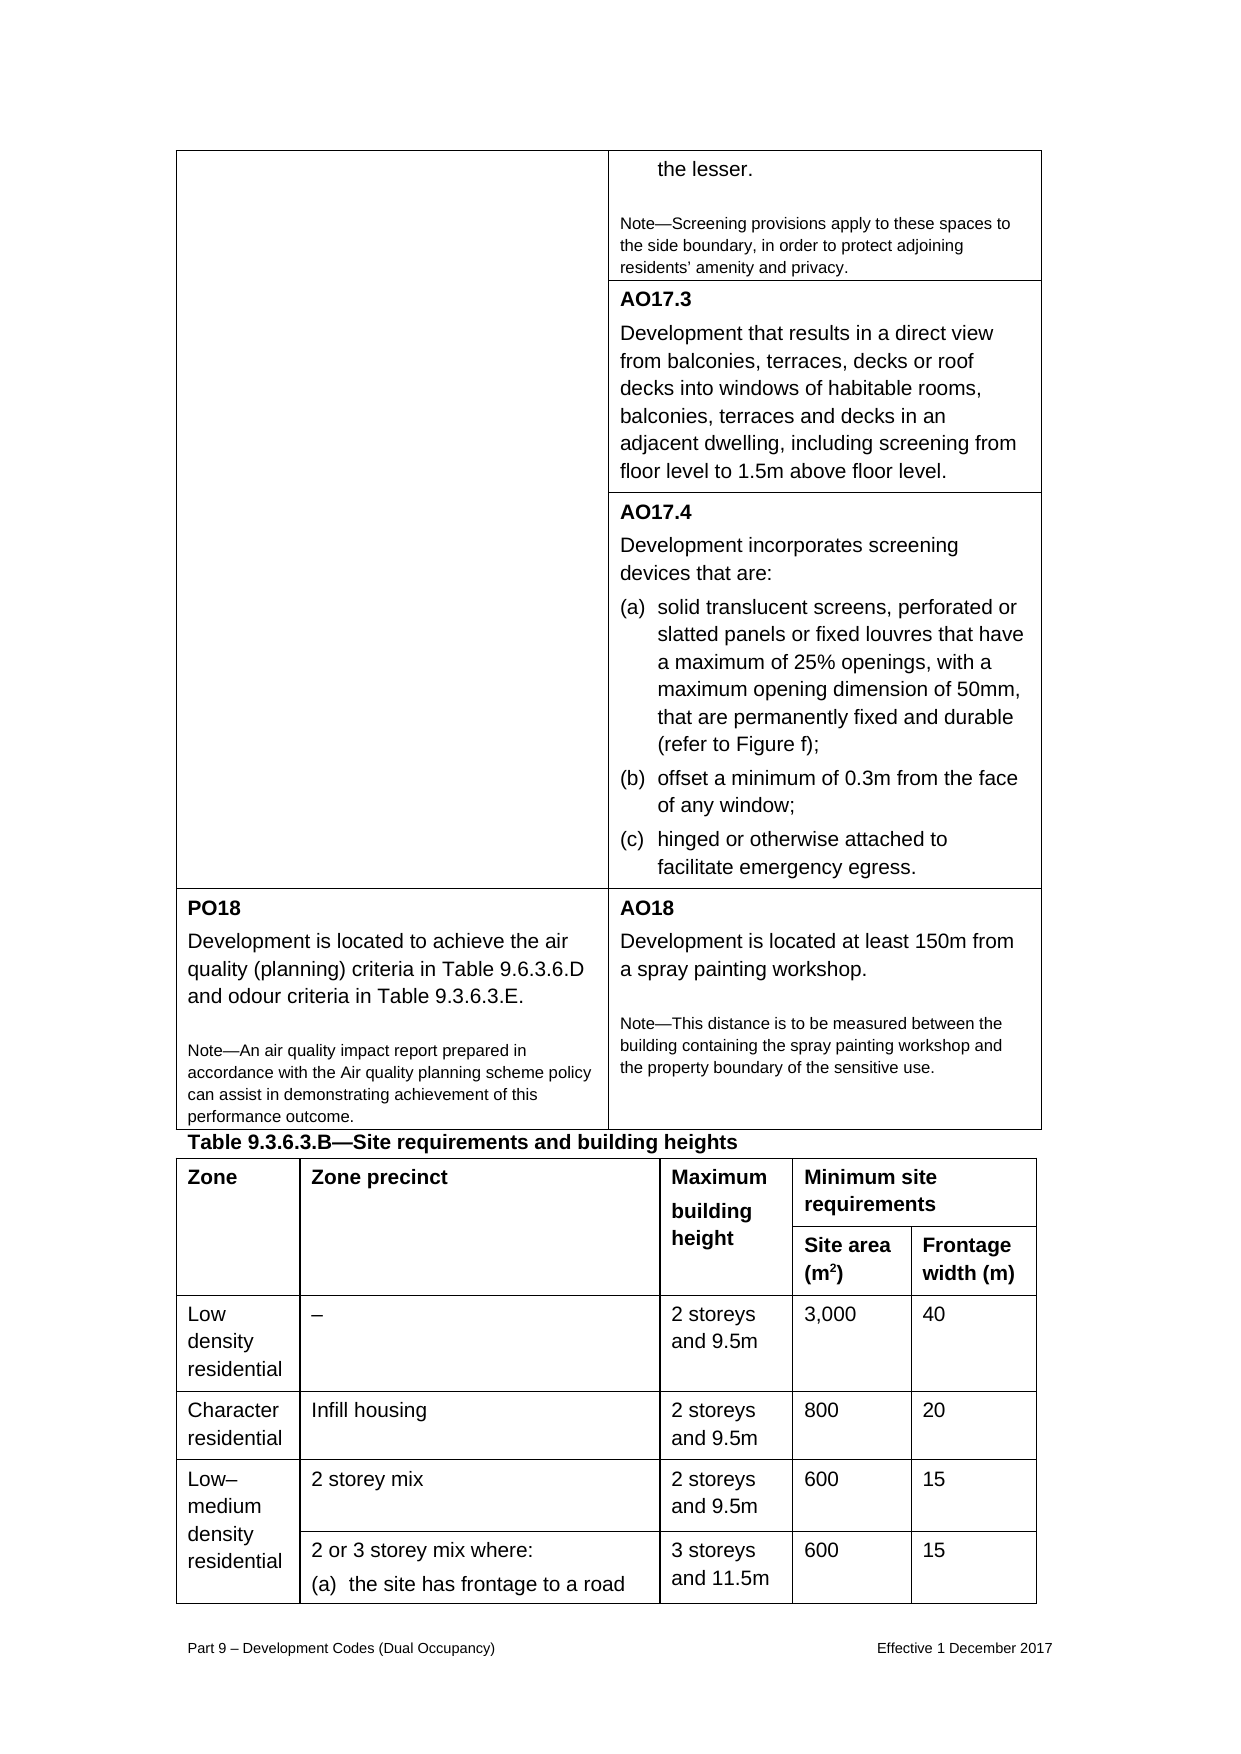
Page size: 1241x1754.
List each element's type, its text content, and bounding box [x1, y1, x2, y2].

table_cell 15 [912, 1460, 1036, 1531]
subtitle Table 9.3.6.3.B—Site requirements and building heights [187, 1130, 1053, 1154]
table_header Zone precinct [301, 1159, 659, 1294]
table_cell PO18 Development is located to achieve the air quality (planning) criteria in Table 9.6.3.6.D and odour criteria in Table 9.3.6.3.E. Note—An air quality impact report prepared in accordance with the Air quality planning scheme policy can assist in demonstrating achievement of this performance outcome. [177, 889, 608, 1129]
table_header Maximum building height [661, 1159, 792, 1294]
table_cell 2 storeys and 9.5m [661, 1392, 792, 1459]
table_cell 600 [793, 1532, 911, 1603]
table_cell 3,000 [793, 1296, 911, 1391]
table_cell 800 [793, 1392, 911, 1459]
table_cell Low density residential [177, 1296, 299, 1391]
table_cell AO17.4 Development incorporates screening devices that are: solid translucent screens, perforated or slatted panels or fixed louvres that have a maximum of 25% openings, with a maximum opening dimension of 50mm, that are permanently fixed and durable (refer to Figure f); offset a minimum of 0.3m from the face of any window; hinged or otherwise attached to facilitate emergency egress. [609, 493, 1041, 888]
table_cell Low–medium density residential [177, 1460, 299, 1603]
table_cell Site area (m2) [793, 1227, 911, 1294]
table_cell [301, 1532, 659, 1603]
table_cell 3 storeys and 11.5m [661, 1532, 792, 1603]
table_cell 2 storeys and 9.5m [661, 1460, 792, 1531]
table_cell Frontage width (m) [912, 1227, 1036, 1294]
table_cell 600 [793, 1460, 911, 1531]
table_header Minimum site requirements [793, 1159, 1036, 1226]
table_cell – [301, 1296, 659, 1391]
table_cell AO18 Development is located at least 150m from a spray painting workshop. Note—This distance is to be measured between the building containing the spray painting workshop and the property boundary of the sensitive use. [609, 889, 1041, 1129]
table_header Zone [177, 1159, 299, 1294]
table_cell Infill housing [301, 1392, 659, 1459]
table_cell 2 storeys and 9.5m [661, 1296, 792, 1391]
table_cell AO17.3 Development that results in a direct view from balconies, terraces, decks or roof decks into windows of habitable rooms, balconies, terraces and decks in an adjacent dwelling, including screening from floor level to 1.5m above floor level. [609, 281, 1041, 492]
table_cell 20 [912, 1392, 1036, 1459]
table_cell 40 [912, 1296, 1036, 1391]
table_cell Character residential [177, 1392, 299, 1459]
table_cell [609, 151, 1041, 280]
table_cell 15 [912, 1532, 1036, 1603]
table_cell 2 storey mix [301, 1460, 659, 1531]
